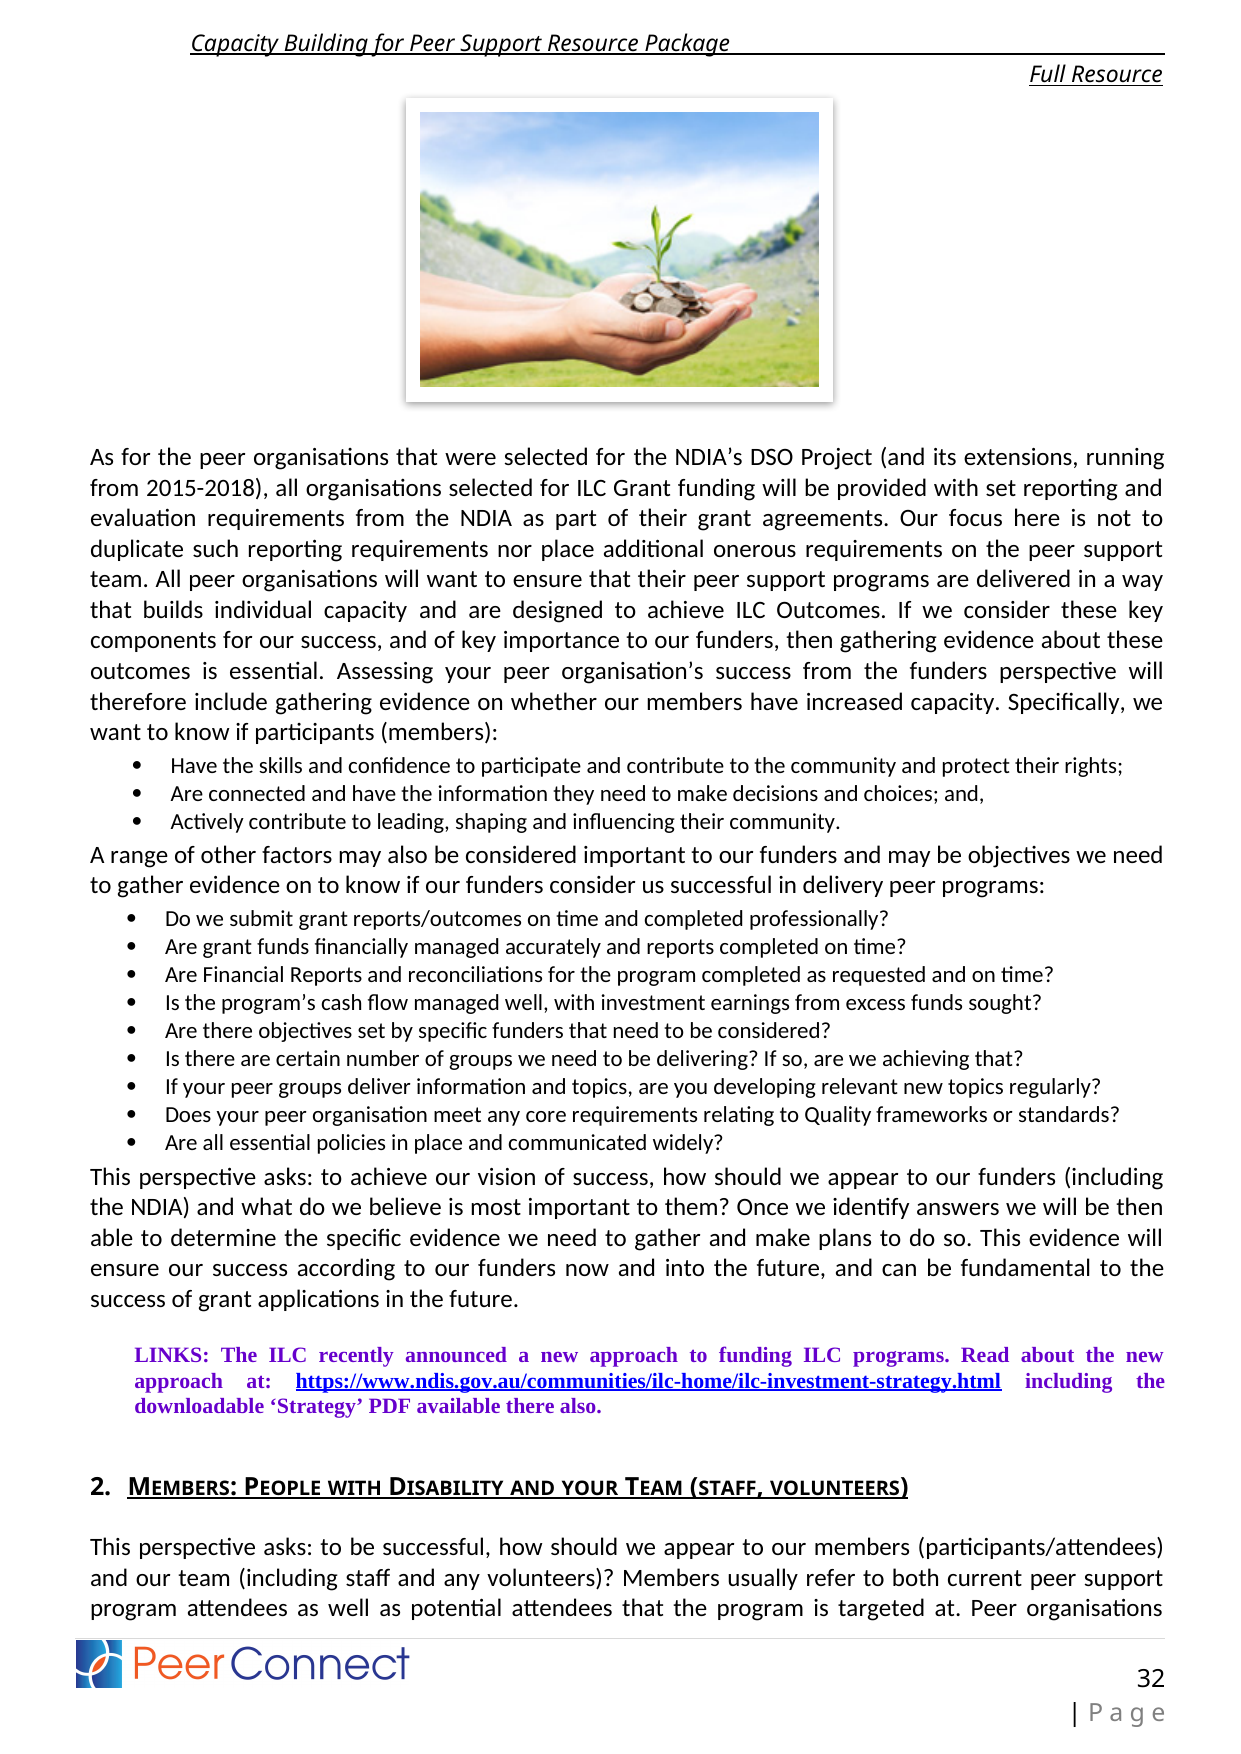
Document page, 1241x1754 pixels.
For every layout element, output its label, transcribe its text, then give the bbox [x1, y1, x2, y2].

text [90, 1531, 1165, 1623]
list Have the skills and confidence to participate and contribute to the community and protect their rights; [133, 751, 1165, 779]
list Is there are certain number of groups we need to be delivering? If so, are we achieving that? [127, 1044, 1165, 1072]
list Are all essential policies in place and communicated widely? [127, 1128, 1165, 1157]
text LINKS: The ILC recently announced a new approach to funding ILC programs. Read about the new approach at: https://www.ndis.gov.au/communities/ilc-home/ilc-investment-strategy.html including the downloadable ‘Strategy’ PDF available there also. [134, 1342, 1165, 1418]
list Are grant funds financially managed accurately and reports completed on time? [127, 932, 1165, 960]
text This perspective asks: to achieve our vision of success, how should we appear to our funders (including the NDIA) and what do we believe is most important to them? Once we identify answers we will be then able to determine the specific evidence we need to gather and make plans to do so. This evidence will ensure our success according to our funders now and into the future, and can be fundamental to the success of grant applications in the future. [90, 1161, 1165, 1313]
list If your peer groups deliver information and topics, are you developing relevant new topics regularly? [127, 1072, 1165, 1101]
text A range of other factors may also be considered important to our funders and may be objectives we need to gather evidence on to know if our funders consider us successful in delivery peer programs: [90, 839, 1165, 900]
list Are there objectives set by specific funders that need to be considered? [127, 1016, 1165, 1044]
text As for the peer organisations that were selected for the NDIA’s DSO Project (and its extensions, running from 2015-2018), all organisations selected for ILC Grant funding will be provided with set reporting and evaluation requirements from the NDIA as part of their grant agreements. Our focus here is not to duplicate such reporting requirements nor place additional onerous requirements on the peer support team. All peer organisations will want to ensure that their peer support programs are delivered in a way that builds individual capacity and are designed to achieve ILC Outcomes. If we consider these key components for our success, and of key importance to our funders, then gathering evidence about these outcomes is essential. Assessing your peer organisation’s success from the funders perspective will therefore include gathering evidence on whether our members have increased capacity. Specifically, we want to know if participants (members): [90, 442, 1165, 747]
list Is the program’s cash flow managed well, with investment earnings from excess funds sought? [127, 988, 1165, 1016]
list Do we submit grant reports/outcomes on time and completed professionally? [127, 904, 1165, 932]
list Are connected and have the information they need to make decisions and choices; and, [133, 779, 1165, 807]
list Are Financial Reports and reconciliations for the program completed as requested and on time? [127, 960, 1165, 988]
subtitle Members: People with Disability and your Team (staff, volunteers) [90, 1468, 1165, 1502]
picture [76, 1640, 410, 1688]
list Actively contribute to leading, shaping and influencing their community. [133, 807, 1165, 835]
list Does your peer organisation meet any core requirements relating to Quality frameworks or standards? [127, 1101, 1165, 1128]
picture [420, 112, 819, 387]
